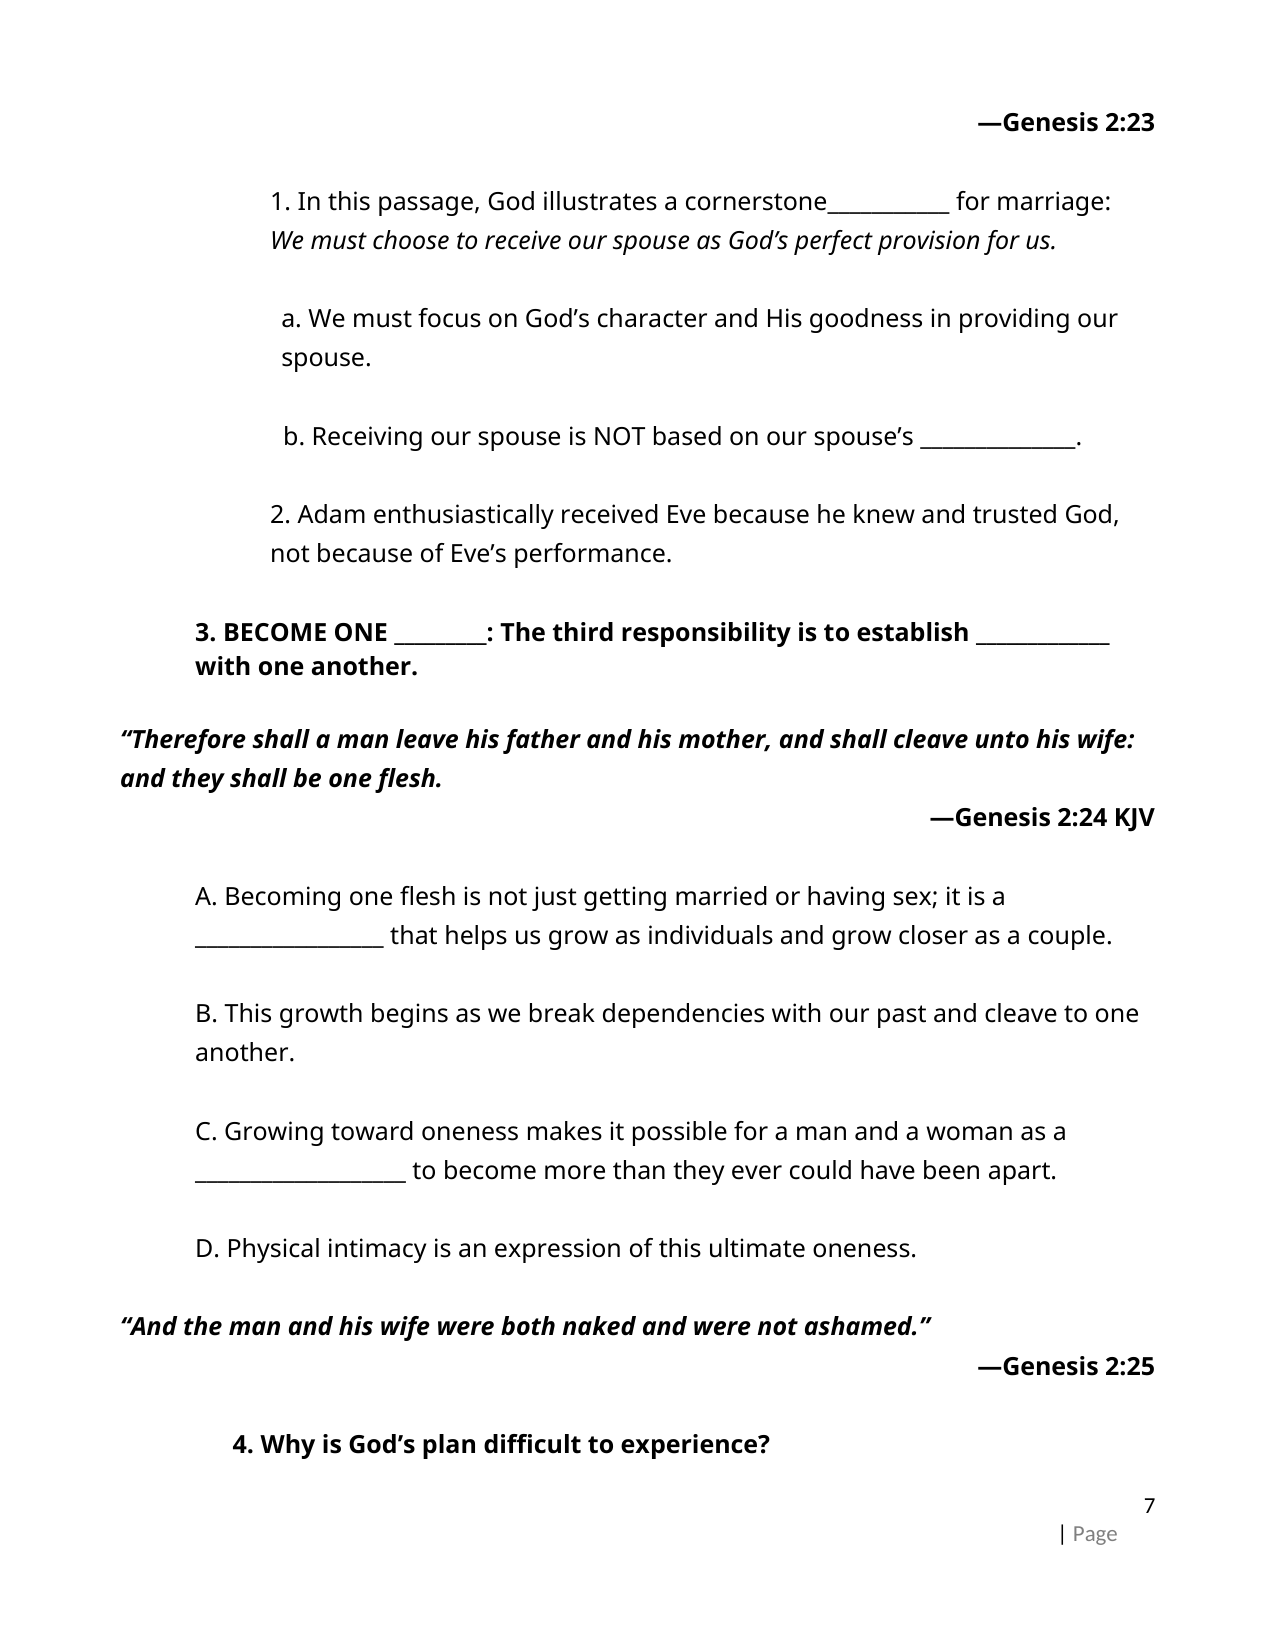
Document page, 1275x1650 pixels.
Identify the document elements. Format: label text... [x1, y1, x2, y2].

text B. This growth begins as we break dependencies with our past and cleave to one another. [195, 996, 1155, 1069]
text 4. Why is God’s plan difficult to experience? [232, 1426, 1155, 1461]
text We must choose to receive our spouse as God’s perfect provision for us. [195, 222, 1155, 257]
text b. Receiving our spouse is NOT based on our spouse’s ______________. [195, 418, 1155, 452]
text “Therefore shall a man leave his father and his mother, and shall cleave unto his wife: and they shall be one flesh. [120, 721, 1155, 795]
text D. Physical intimacy is an expression of this ultimate oneness. [195, 1231, 1155, 1265]
text —Genesis 2:23 [120, 105, 1155, 139]
text 1. In this passage, God illustrates a cornerstone___________ for marriage: [195, 183, 1155, 217]
text —Genesis 2:24 KJV [120, 800, 1155, 834]
text 2. Adam enthusiastically received Eve because he knew and trusted God, not because of Eve’s performance. [270, 497, 1155, 570]
text a. We must focus on God’s character and His goodness in providing our spouse. [281, 301, 1155, 374]
text “And the man and his wife were both naked and were not ashamed.” [120, 1309, 1155, 1343]
text 3. BECOME ONE _________: The third responsibility is to establish _____________ with one another. [195, 614, 1155, 682]
text A. Becoming one flesh is not just getting married or having sex; it is a _________________ that helps us grow as individuals and grow closer as a couple. [195, 878, 1155, 951]
text —Genesis 2:25 [120, 1348, 1155, 1382]
text C. Growing toward oneness makes it possible for a man and a woman as a ___________________ to become more than they ever could have been apart. [195, 1113, 1155, 1186]
